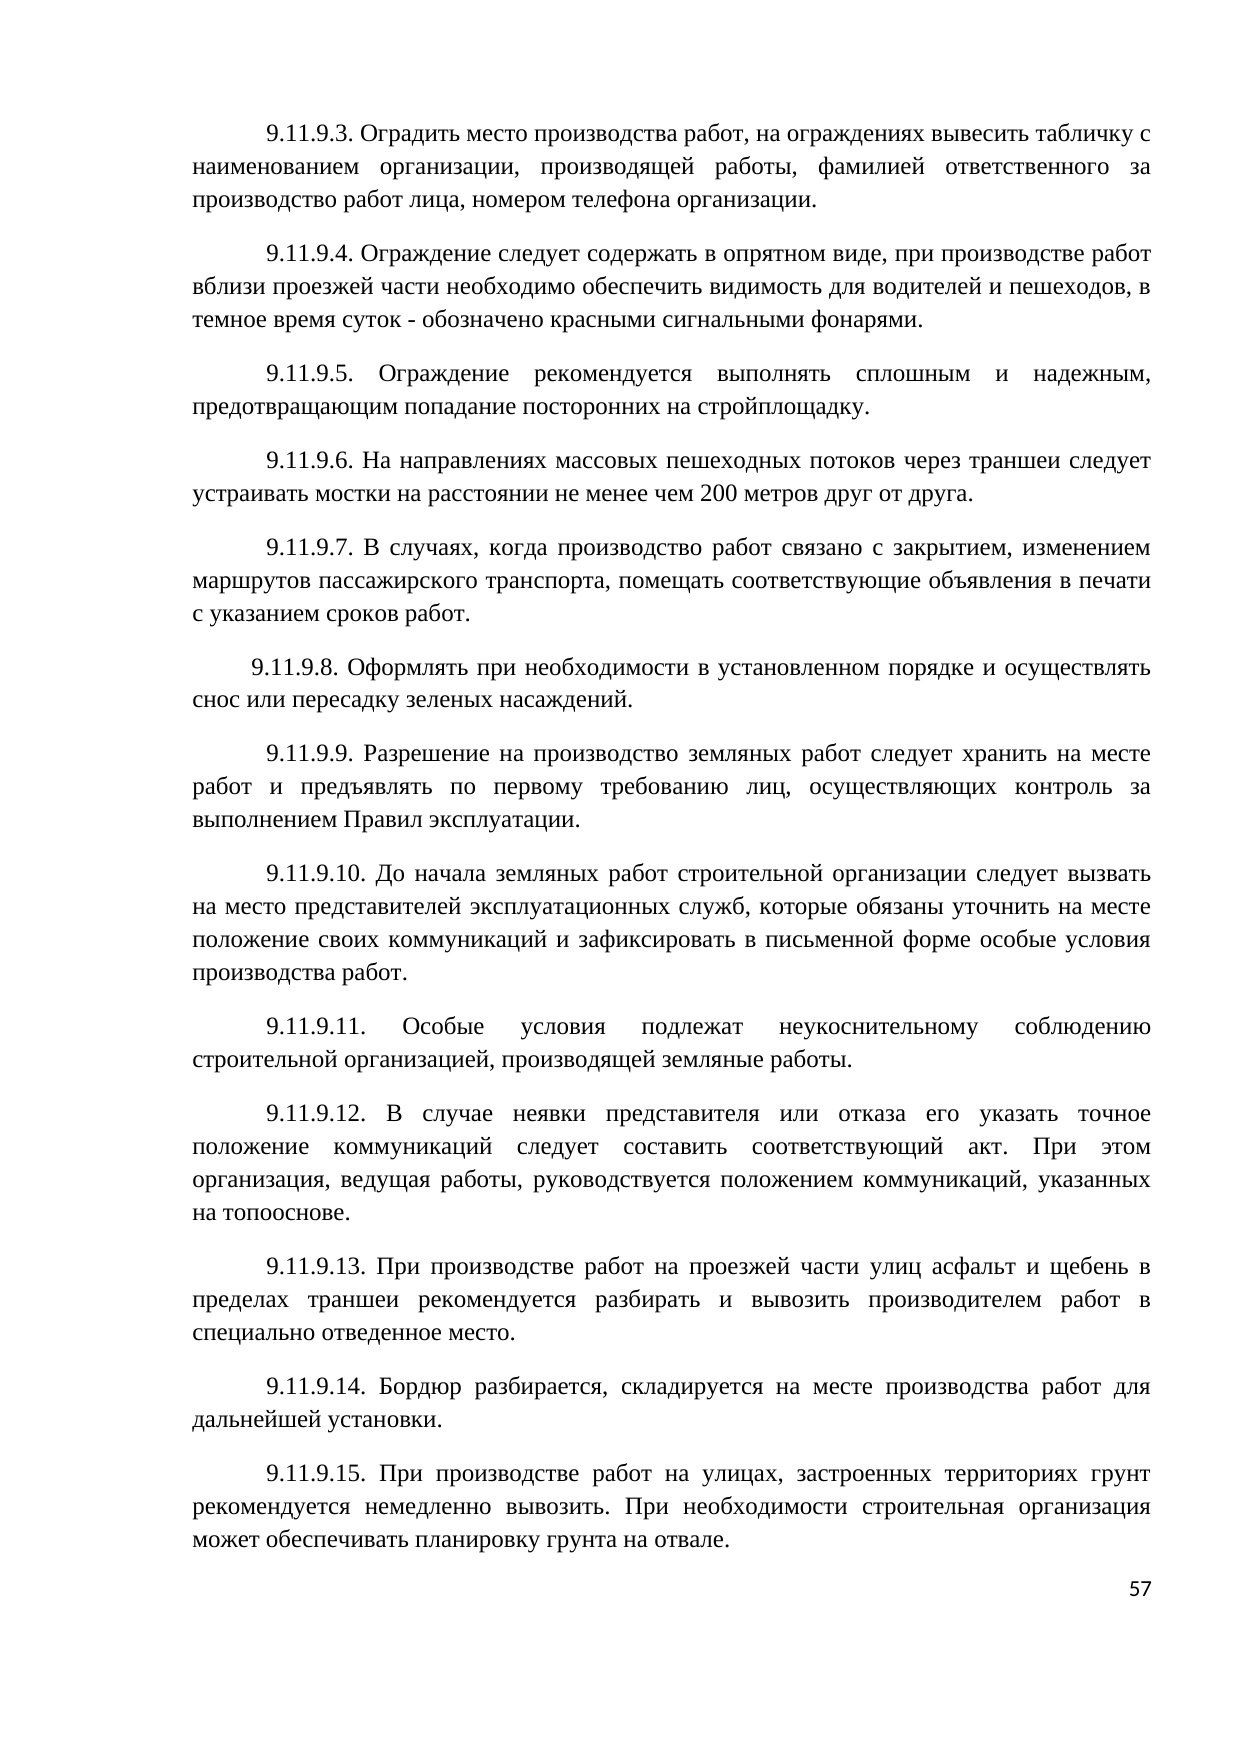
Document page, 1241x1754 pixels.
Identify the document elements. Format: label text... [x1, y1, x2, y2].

text 9.11.9.8. Оформлять при необходимости в установленном порядке и осуществлять снос или пересадку зеленых насаждений. [192, 652, 1152, 713]
text 9.11.9.7. В случаях, когда производство работ связано с закрытием, изменением маршрутов пассажирского транспорта, помещать соответствующие объявления в печати с указанием сроков работ. [192, 532, 1152, 626]
text 9.11.9.11. Особые условия подлежат неукоснительному соблюдению строительной организацией, производящей земляные работы. [192, 1011, 1152, 1073]
text 9.11.9.5. Ограждение рекомендуется выполнять сплошным и надежным, предотвращающим попадание посторонних на стройплощадку. [192, 358, 1152, 420]
text 9.11.9.13. При производстве работ на проезжей части улиц асфальт и щебень в пределах траншеи рекомендуется разбирать и вывозить производителем работ в специально отведенное место. [192, 1251, 1152, 1346]
text 9.11.9.14. Бордюр разбирается, складируется на месте производства работ для дальнейшей установки. [192, 1371, 1152, 1433]
text 9.11.9.3. Оградить место производства работ, на ограждениях вывесить табличку с наименованием организации, производящей работы, фамилией ответственного за производство работ лица, номером телефона организации. [192, 118, 1152, 213]
text 9.11.9.4. Ограждение следует содержать в опрятном виде, при производстве работ вблизи проезжей части необходимо обеспечить видимость для водителей и пешеходов, в темное время суток - обозначено красными сигнальными фонарями. [192, 238, 1152, 333]
text 9.11.9.10. До начала земляных работ строительной организации следует вызвать на место представителей эксплуатационных служб, которые обязаны уточнить на месте положение своих коммуникаций и зафиксировать в письменной форме особые условия производства работ. [192, 858, 1152, 986]
text 9.11.9.9. Разрешение на производство земляных работ следует хранить на месте работ и предъявлять по первому требованию лиц, осуществляющих контроль за выполнением Правил эксплуатации. [192, 738, 1152, 833]
text 9.11.9.6. На направлениях массовых пешеходных потоков через траншеи следует устраивать мостки на расстоянии не менее чем 200 метров друг от друга. [192, 445, 1152, 507]
text 9.11.9.15. При производстве работ на улицах, застроенных территориях грунт рекомендуется немедленно вывозить. При необходимости строительная организация может обеспечивать планировку грунта на отвале. [192, 1458, 1152, 1553]
text 9.11.9.12. В случае неявки представителя или отказа его указать точное положение коммуникаций следует составить соответствующий акт. При этом организация, ведущая работы, руководствуется положением коммуникаций, указанных на топооснове. [192, 1098, 1152, 1226]
